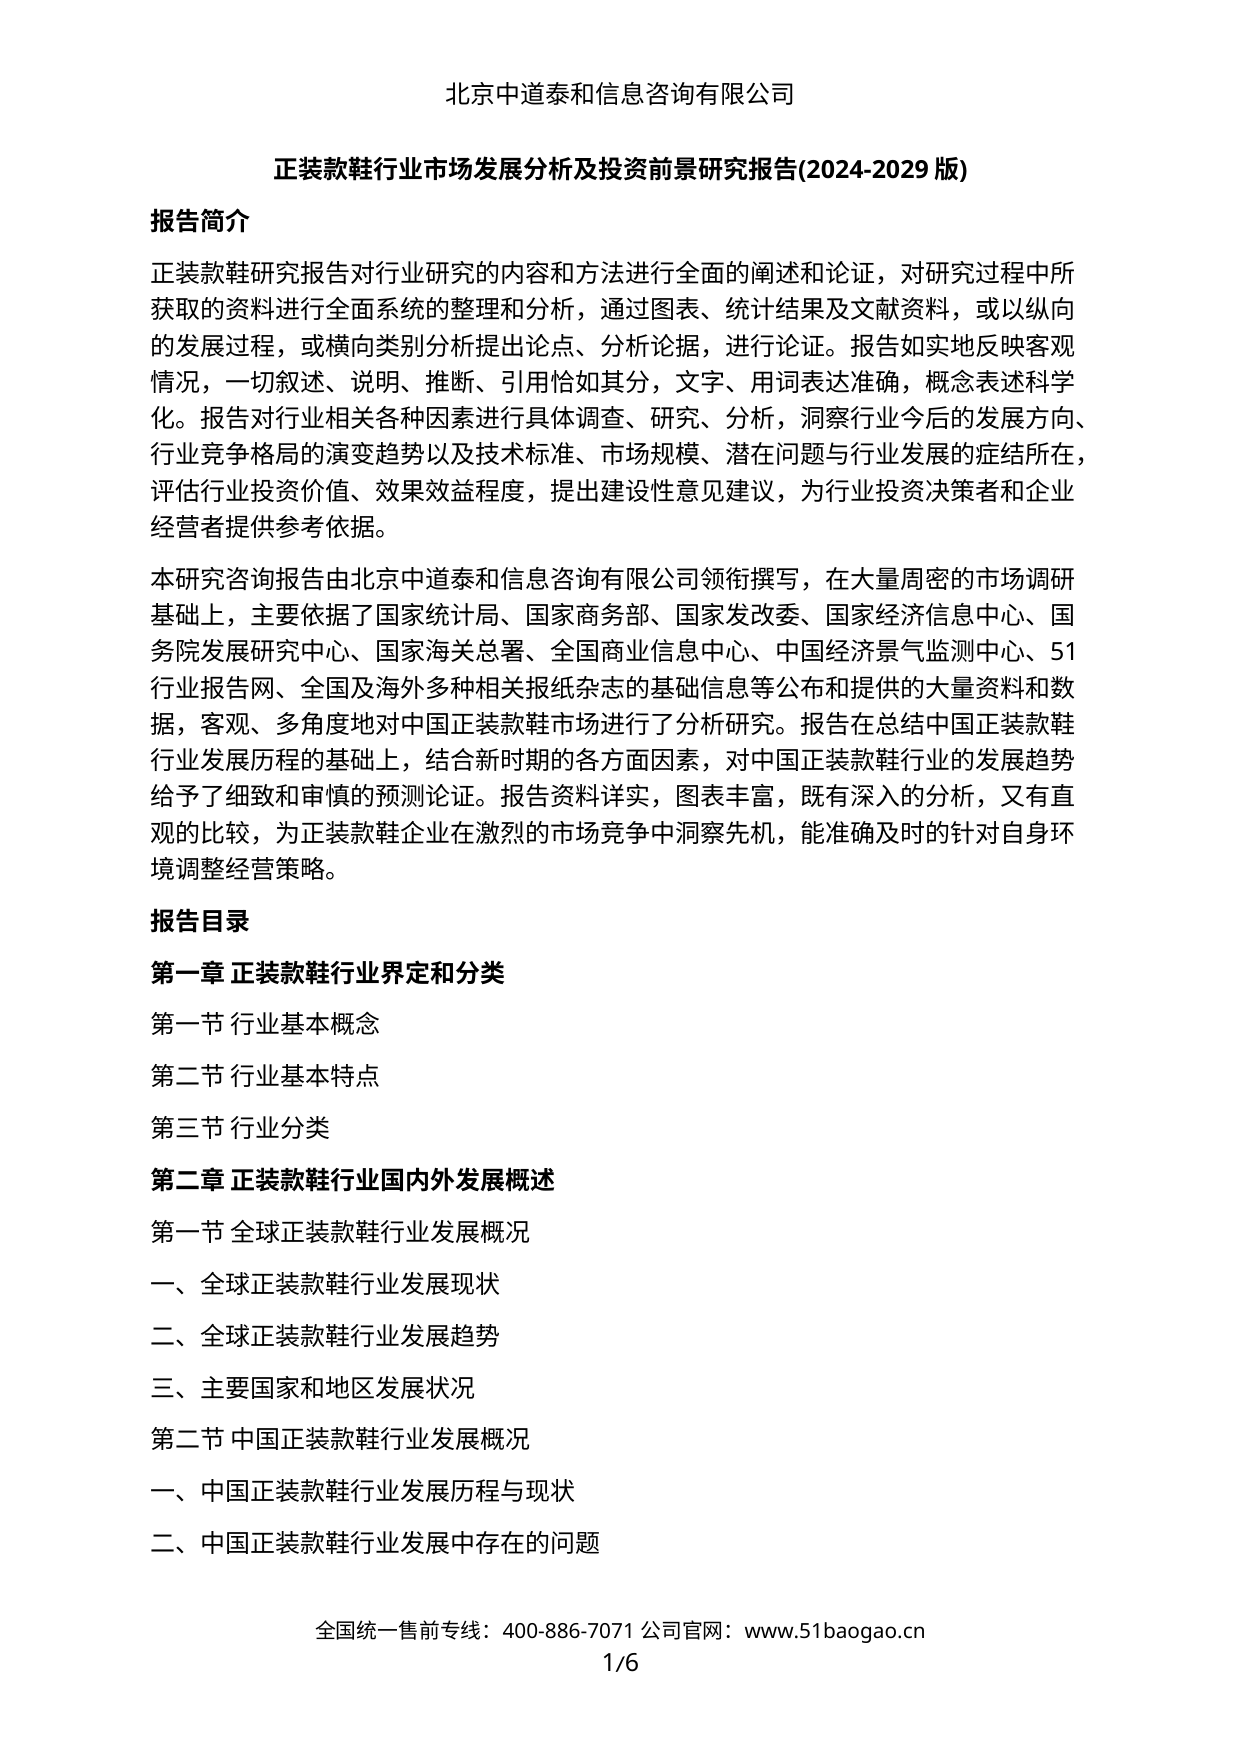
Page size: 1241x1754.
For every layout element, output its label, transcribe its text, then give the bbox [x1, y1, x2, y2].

text 第二章 正装款鞋行业国内外发展概述 [150, 1161, 1090, 1197]
text 一、中国正装款鞋行业发展历程与现状 [150, 1472, 1090, 1508]
text 二、全球正装款鞋行业发展趋势 [150, 1316, 1090, 1352]
text 一、全球正装款鞋行业发展现状 [150, 1264, 1090, 1301]
text 本研究咨询报告由北京中道泰和信息咨询有限公司领衔撰写，在大量周密的市场调研基础上，主要依据了国家统计局、国家商务部、国家发改委、国家经济信息中心、国务院发展研究中心、国家海关总署、全国商业信息中心、中国经济景气监测中心、51行业报告网、全国及海外多种相关报纸杂志的基础信息等公布和提供的大量资料和数据，客观、多角度地对中国正装款鞋市场进行了分析研究。报告在总结中国正装款鞋行业发展历程的基础上，结合新时期的各方面因素，对中国正装款鞋行业的发展趋势给予了细致和审慎的预测论证。报告资料详实，图表丰富，既有深入的分析，又有直观的比较，为正装款鞋企业在激烈的市场竞争中洞察先机，能准确及时的针对自身环境调整经营策略。 [150, 559, 1090, 886]
text 正装款鞋行业市场发展分析及投资前景研究报告(2024-2029版) [150, 150, 1090, 186]
text 第一节 全球正装款鞋行业发展概况 [150, 1212, 1090, 1249]
text 第二节 中国正装款鞋行业发展概况 [150, 1420, 1090, 1456]
text 第二节 行业基本特点 [150, 1057, 1090, 1093]
text 三、主要国家和地区发展状况 [150, 1368, 1090, 1404]
text 报告简介 [150, 202, 1090, 238]
text 正装款鞋研究报告对行业研究的内容和方法进行全面的阐述和论证，对研究过程中所获取的资料进行全面系统的整理和分析，通过图表、统计结果及文献资料，或以纵向的发展过程，或横向类别分析提出论点、分析论据，进行论证。报告如实地反映客观情况，一切叙述、说明、推断、引用恰如其分，文字、用词表达准确，概念表述科学化。报告对行业相关各种因素进行具体调查、研究、分析，洞察行业今后的发展方向、行业竞争格局的演变趋势以及技术标准、市场规模、潜在问题与行业发展的症结所在，评估行业投资价值、效果效益程度，提出建设性意见建议，为行业投资决策者和企业经营者提供参考依据。 [150, 254, 1090, 544]
text 第三节 行业分类 [150, 1109, 1090, 1145]
text 二、中国正装款鞋行业发展中存在的问题 [150, 1524, 1090, 1560]
text 第一章 正装款鞋行业界定和分类 [150, 953, 1090, 989]
text 报告目录 [150, 901, 1090, 937]
text 第一节 行业基本概念 [150, 1005, 1090, 1041]
